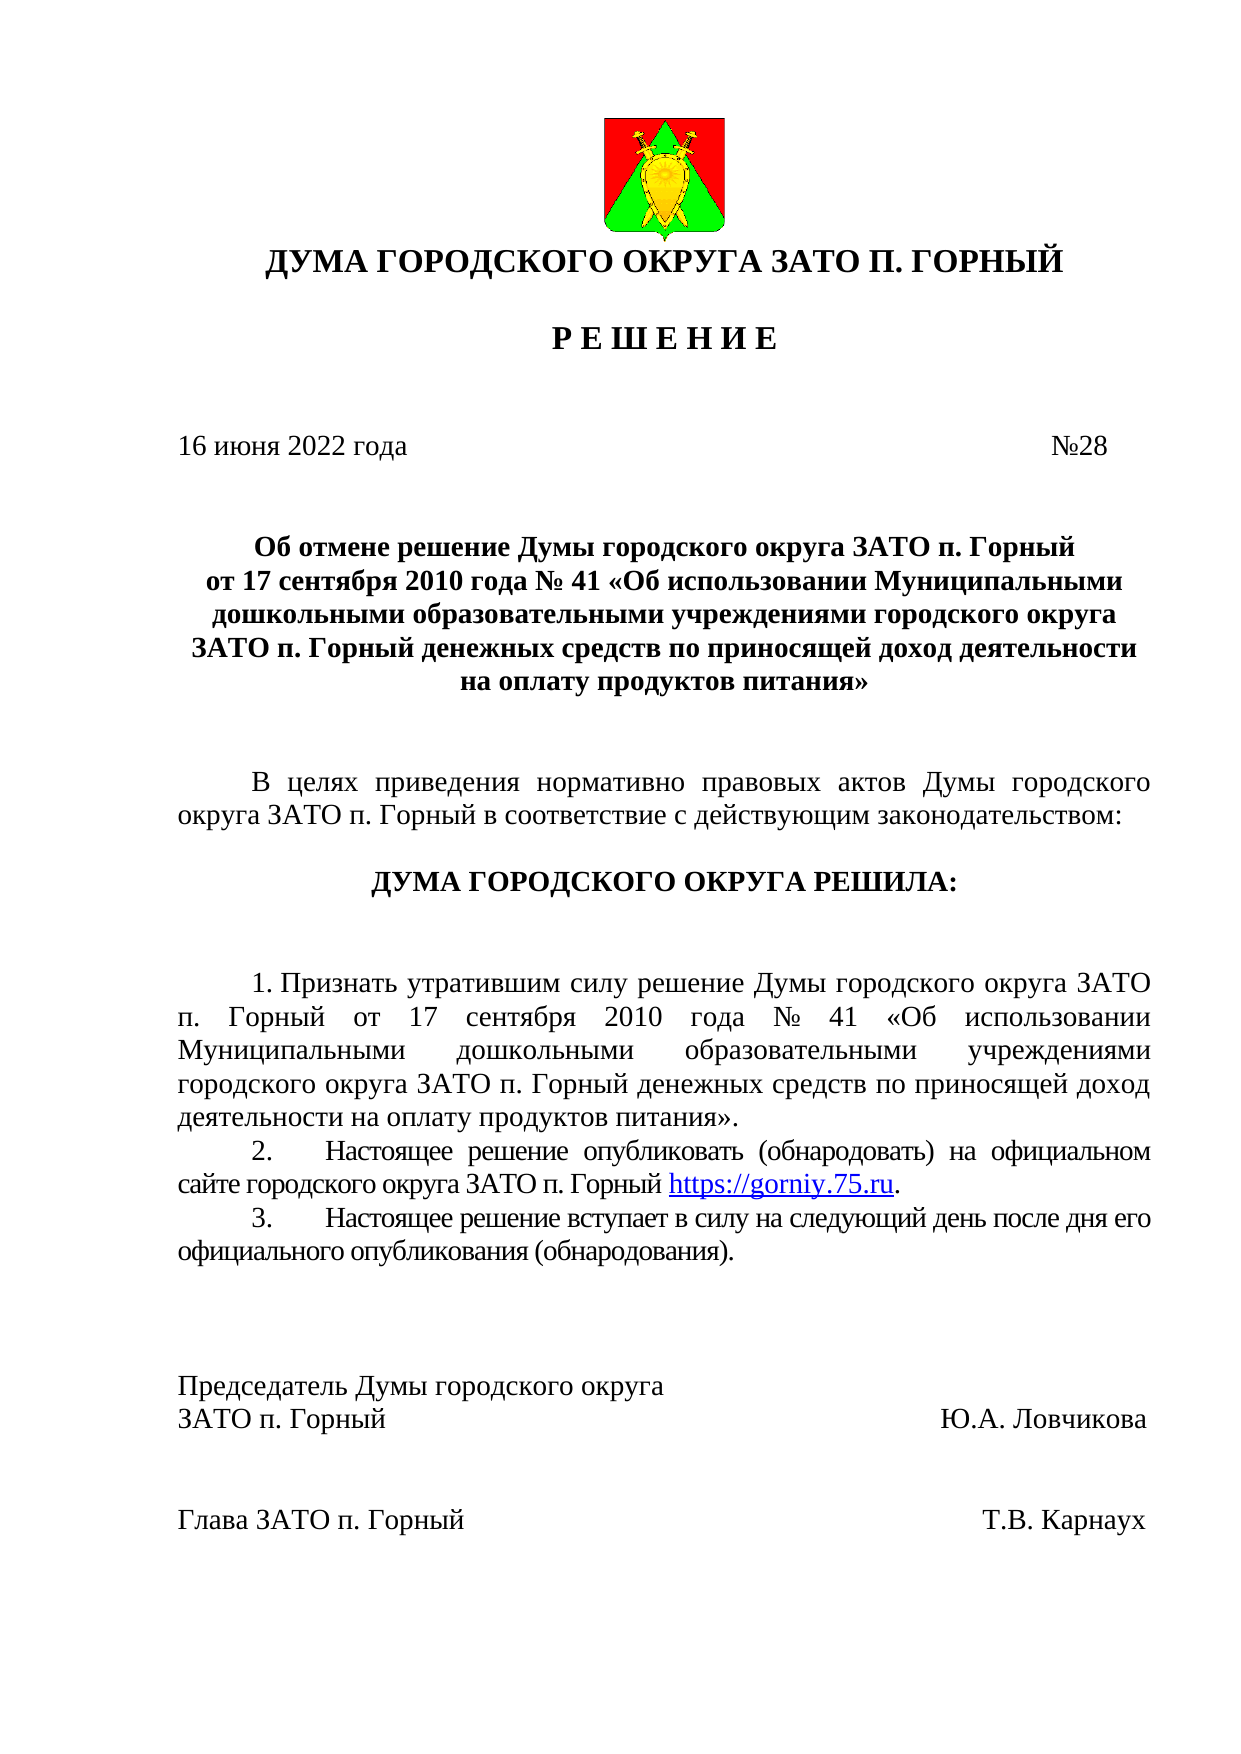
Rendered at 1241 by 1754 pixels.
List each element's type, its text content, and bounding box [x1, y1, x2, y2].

text ДУМА ГОРОДСКОГО ОКРУГА ЗАТО П. ГОРНЫЙ [177, 242, 1152, 280]
text Р Е Ш Е Н И Е [177, 318, 1152, 357]
picture [604, 118, 725, 242]
text ДУМА ГОРОДСКОГО ОКРУГА РЕШИЛА: [177, 864, 1152, 898]
text В целях приведения нормативно правовых актов Думы городского округа ЗАТО п. Горный в соответствие с действующим законодательством: [177, 764, 1152, 831]
text 16 июня 2022 года №28 [177, 428, 1152, 462]
text Председатель Думы городского округа [177, 1368, 1152, 1401]
text Глава ЗАТО п. Горный Т.В. Карнаух [177, 1502, 1152, 1535]
text от 17 сентября 2010 года № 41 «Об использовании Муниципальными дошкольными образовательными учреждениями городского округа ЗАТО п. Горный денежных средств по приносящей доход деятельности на оплату продуктов питания» [177, 563, 1152, 697]
text Об отмене решение Думы городского округа ЗАТО п. Горный [177, 529, 1152, 563]
text 2. Настоящее решение опубликовать (обнародовать) на официальном сайте городского округа ЗАТО п. Горный https://gorniy.75.ru. [177, 1133, 1152, 1200]
list Признать утратившим силу решение Думы городского округа ЗАТО п. Горный от 17 сентября 2010 года № 41 «Об использовании Муниципальными дошкольными образовательными учреждениями городского округа ЗАТО п. Горный денежных средств по приносящей доход деятельности на оплату продуктов питания». [177, 965, 1152, 1133]
text 3. Настоящее решение вступает в силу на следующий день после дня его официального опубликования (обнародования). [177, 1200, 1152, 1267]
text ЗАТО п. Горный Ю.А. Ловчикова [177, 1401, 1152, 1435]
